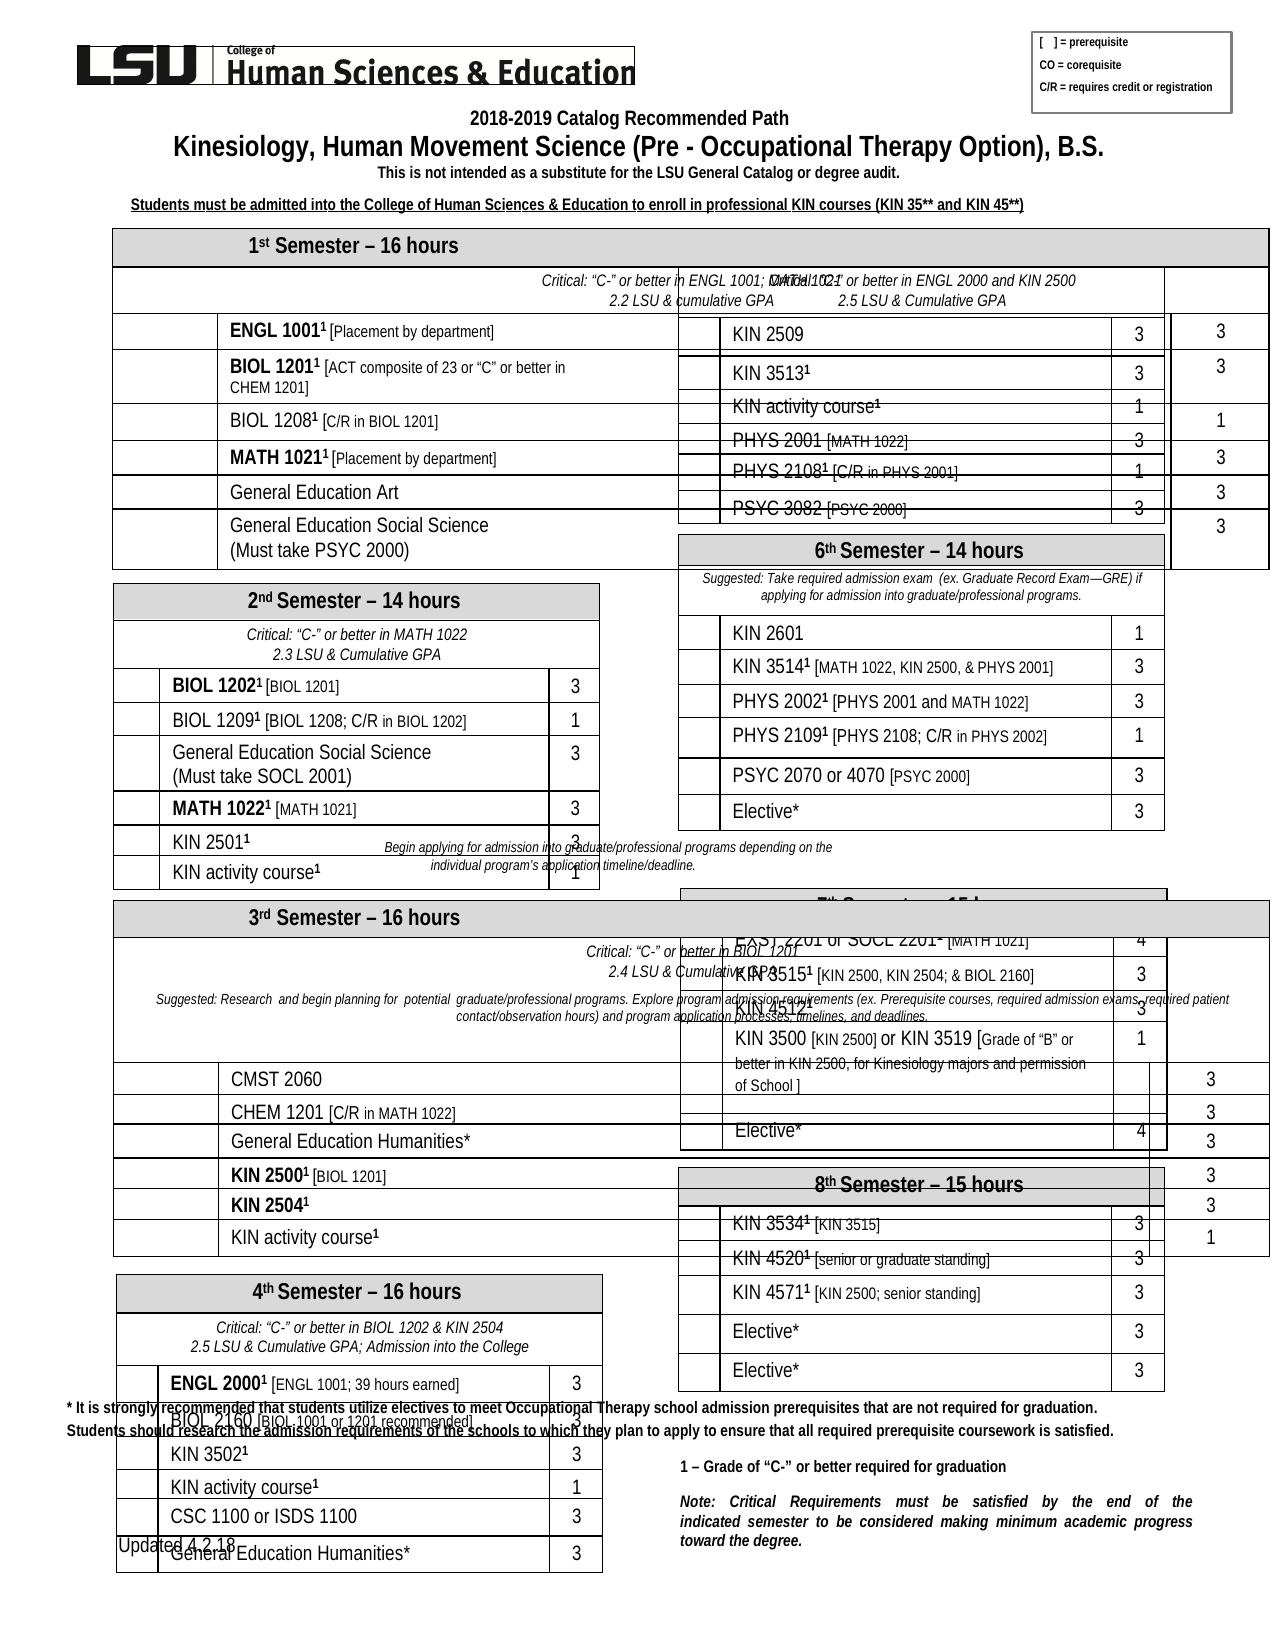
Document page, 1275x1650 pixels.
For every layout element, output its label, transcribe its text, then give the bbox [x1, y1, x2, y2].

text [ ] = prerequisite [1039, 35, 1225, 49]
table_cell [113, 404, 217, 439]
table_cell [114, 1189, 218, 1219]
table_cell [113, 314, 217, 349]
table_cell [114, 1063, 218, 1094]
table_cell 3 [1172, 476, 1268, 508]
table_cell 3 [1150, 1063, 1269, 1094]
table_cell [113, 476, 217, 508]
text 2018-2019 Catalog Recommended Path [470, 105, 795, 128]
text Kinesiology, Human Movement Science (Pre - Occupational Therapy Option), B.S. [169, 129, 1107, 162]
table_cell Critical: “C-” or better in BIOL 1201 2.4 LSU & Cumulative GPA Suggested: Research and begin planning for potential graduate/professional programs. Explore program admission requirements (ex. Prerequisite courses, required admission exams, required patient contact/observation hours) and program application processes, timelines, and deadlines. [114, 938, 1269, 1062]
text Note: Critical Requirements must be satisfied by the end of the indicated semester to be considered making minimum academic progress toward the degree. [680, 1492, 1193, 1550]
table_cell [113, 350, 217, 403]
table_cell [114, 1220, 218, 1256]
table_cell [114, 1095, 218, 1123]
table_cell KIN 25001 [BIOL 1201] [219, 1159, 1149, 1188]
text Students must be admitted into the College of Human Sciences & Education to enroll in professional KIN courses (KIN 35** and KIN 45**) [67, 194, 1088, 213]
table_cell KIN activity course1 [219, 1220, 1149, 1256]
table_header 1st Semester – 16 hours [113, 229, 1268, 266]
text individual program’s application timeline/deadline. [67, 856, 1059, 872]
table_cell CMST 2060 [219, 1063, 1149, 1094]
text 1 – Grade of “C-” or better required for graduation [680, 1457, 1225, 1476]
table_cell 3 [1172, 350, 1268, 403]
table_cell ENGL 10011 [Placement by department] [218, 314, 1170, 349]
table_cell [114, 1125, 218, 1157]
table_cell General Education Humanities* [219, 1125, 1149, 1157]
table_cell 3 [1150, 1159, 1269, 1188]
table_cell MATH 10211 [Placement by department] [218, 441, 1170, 474]
table_cell CHEM 1201 [C/R in MATH 1022] [219, 1095, 1149, 1123]
table_cell [113, 510, 217, 569]
table_cell 3 [1150, 1095, 1269, 1123]
table_cell Critical: “C-” or better in ENGL 1001; MATH 1021 2.2 LSU & cumulative GPA [113, 268, 1268, 313]
table_cell 1 [1172, 404, 1268, 439]
table_cell [114, 1159, 218, 1188]
table_cell General Education Art [218, 476, 1170, 508]
table_header 3rd Semester – 16 hours [114, 901, 1269, 937]
table_cell 3 [1150, 1189, 1269, 1219]
table_cell General Education Social Science (Must take PSYC 2000) [218, 510, 1170, 569]
table_cell 3 [1172, 441, 1268, 474]
text Begin applying for admission into graduate/professional programs depending on the [67, 839, 1150, 856]
table_cell BIOL 12011 [ACT composite of 23 or “C” or better in CHEM 1201] [218, 350, 1170, 403]
table_cell KIN 25041 [219, 1189, 1149, 1219]
text Updated 4.2.18 [118, 1533, 242, 1557]
table_cell [113, 441, 217, 474]
table_cell 3 [1172, 510, 1268, 569]
table_cell 1 [1150, 1220, 1269, 1256]
text C/R = requires credit or registration [1039, 80, 1225, 94]
text CO = corequisite [1039, 58, 1225, 72]
text This is not intended as a substitute for the LSU General Catalog or degree audit. [374, 162, 903, 182]
text * It is strongly recommended that students utilize electives to meet Occupational Therapy school admission prerequisites that are not required for graduation. Students should research the admission requirements of the schools to which they plan to apply to ensure that all required prerequisite coursework is satisfied. [67, 1394, 1157, 1440]
table_cell BIOL 12081 [C/R in BIOL 1201] [218, 404, 1170, 439]
table_cell 3 [1172, 314, 1268, 349]
table_cell 3 [1150, 1125, 1269, 1157]
picture [78, 47, 634, 84]
